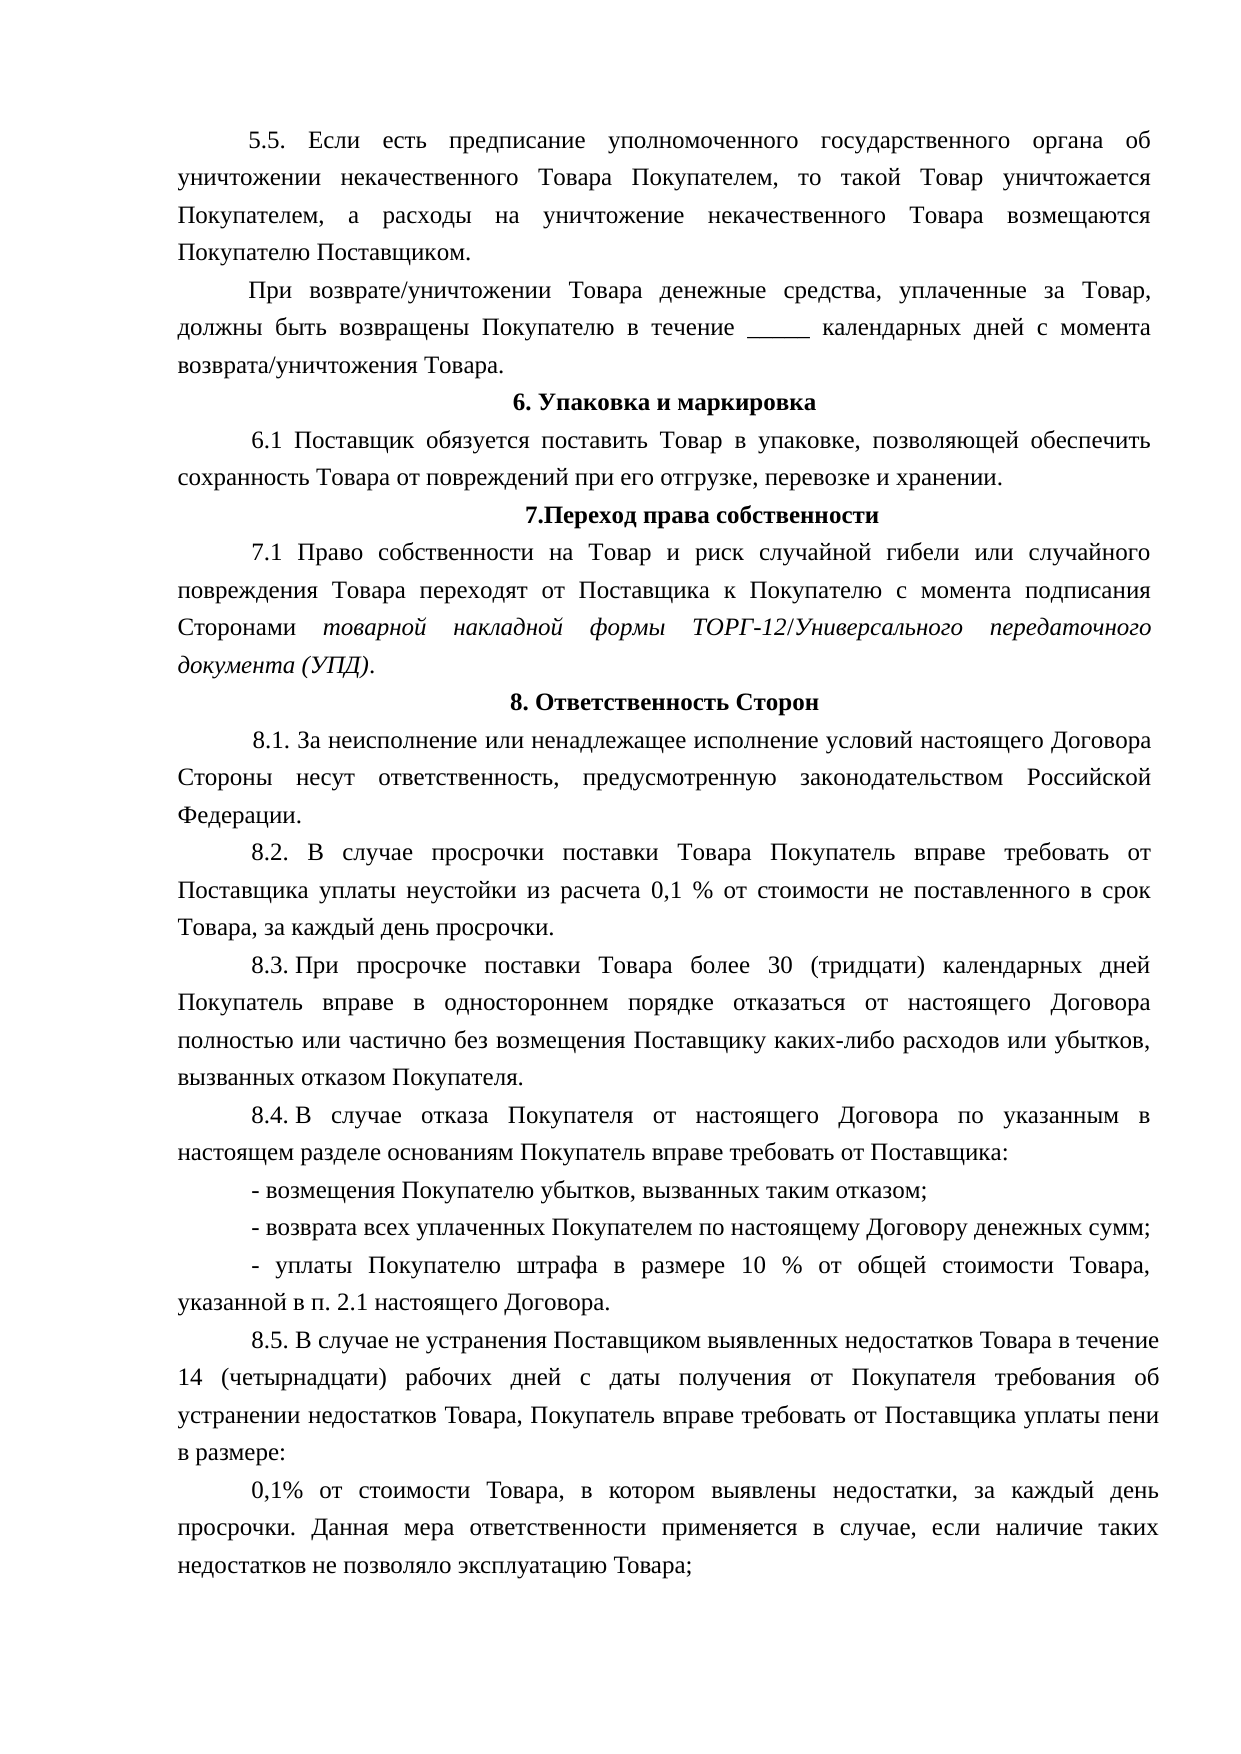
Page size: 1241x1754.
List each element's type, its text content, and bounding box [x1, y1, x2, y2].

text 5.5. Если есть предписание уполномоченного государственного органа об уничтожении некачественного Товара Покупателем, то такой Товар уничтожается Покупателем, а расходы на уничтожение некачественного Товара возмещаются Покупателю Поставщиком. [177, 118, 1152, 268]
text 6.1 Поставщик обязуется поставить Товар в упаковке, позволяющей обеспечить сохранность Товара от повреждений при его отгрузке, перевозке и хранении. [177, 418, 1152, 493]
text 8.4. В случае отказа Покупателя от настоящего Договора по указанным в настоящем разделе основаниям Покупатель вправе требовать от Поставщика: [177, 1093, 1152, 1168]
text - уплаты Покупателю штрафа в размере 10 % от общей стоимости Товара, указанной в п. 2.1 настоящего Договора. [177, 1243, 1152, 1318]
text 8. Ответственность Сторон [177, 681, 1152, 718]
text При возврате/уничтожении Товара денежные средства, уплаченные за Товар, должны быть возвращены Покупателю в течение _____ календарных дней с момента возврата/уничтожения Товара. [177, 268, 1152, 381]
text 8.5. В случае не устранения Поставщиком выявленных недостатков Товара в течение 14 (четырнадцати) рабочих дней с даты получения от Покупателя требования об устранении недостатков Товара, Покупатель вправе требовать от Поставщика уплаты пени в размере: [177, 1318, 1160, 1468]
text 0,1% от стоимости Товара, в котором выявлены недостатки, за каждый день просрочки. Данная мера ответственности применяется в случае, если наличие таких недостатков не позволяло эксплуатацию Товара; [177, 1468, 1160, 1581]
text 7.Переход права собственности [177, 493, 1152, 531]
text 8.3. При просрочке поставки Товара более 30 (тридцати) календарных дней Покупатель вправе в одностороннем порядке отказаться от настоящего Договора полностью или частично без возмещения Поставщику каких-либо расходов или убытков, вызванных отказом Покупателя. [177, 943, 1152, 1093]
text - возврата всех уплаченных Покупателем по настоящему Договору денежных сумм; [177, 1206, 1152, 1243]
text - возмещения Покупателю убытков, вызванных таким отказом; [177, 1168, 1152, 1206]
text 7.1 Право собственности на Товар и риск случайной гибели или случайного повреждения Товара переходят от Поставщика к Покупателю с момента подписания Сторонами товарной накладной формы ТОРГ-12/Универсального передаточного документа (УПД). [177, 531, 1152, 681]
text 8.2. В случае просрочки поставки Товара Покупатель вправе требовать от Поставщика уплаты неустойки из расчета 0,1 % от стоимости не поставленного в срок Товара, за каждый день просрочки. [177, 831, 1152, 943]
text 8.1. За неисполнение или ненадлежащее исполнение условий настоящего Договора Стороны несут ответственность, предусмотренную законодательством Российской Федерации. [177, 718, 1152, 831]
text 6. Упаковка и маркировка [177, 381, 1152, 418]
